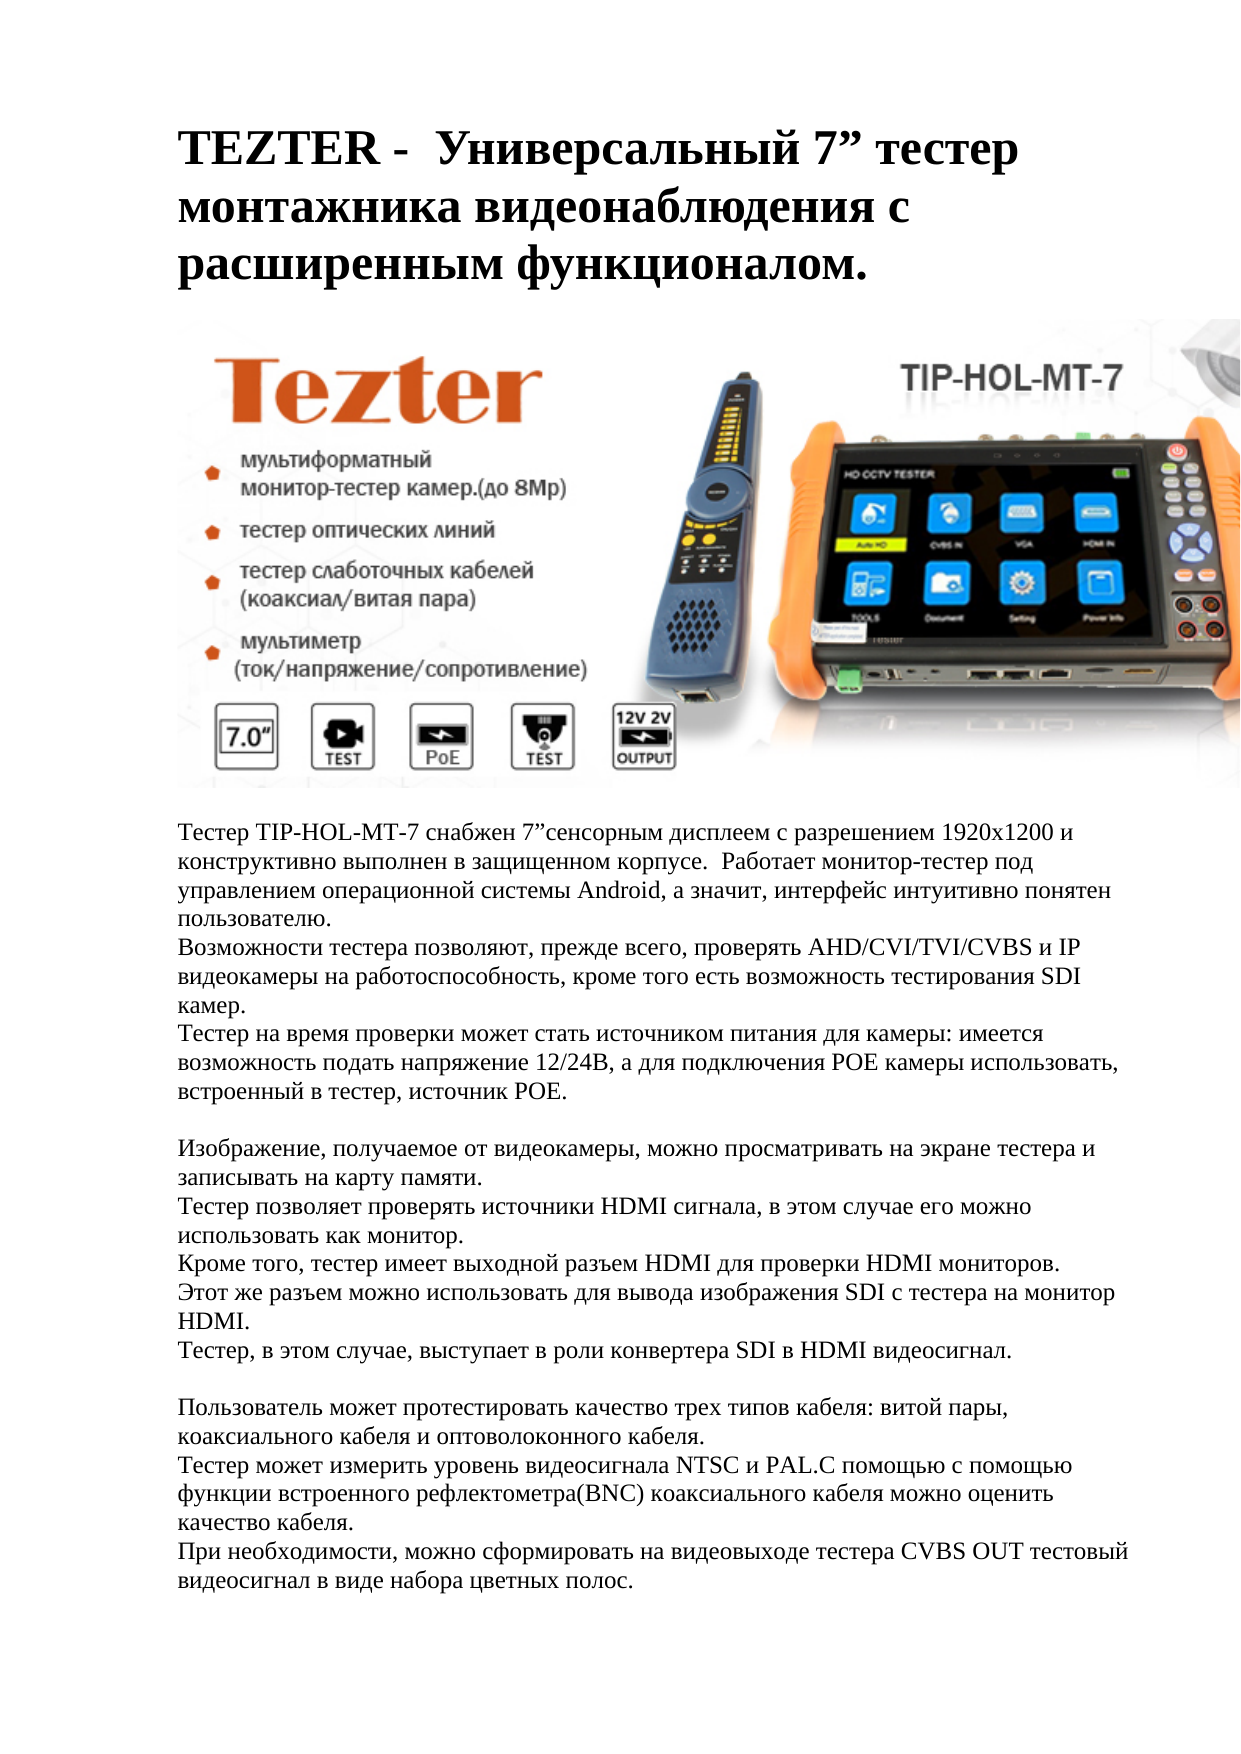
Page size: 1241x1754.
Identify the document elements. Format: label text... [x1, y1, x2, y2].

picture [177, 319, 1241, 788]
text TEZTER - Универсальный 7” тестер монтажника видеонаблюдения с расширенным функционалом. [177, 118, 1152, 291]
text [177, 817, 1152, 1622]
